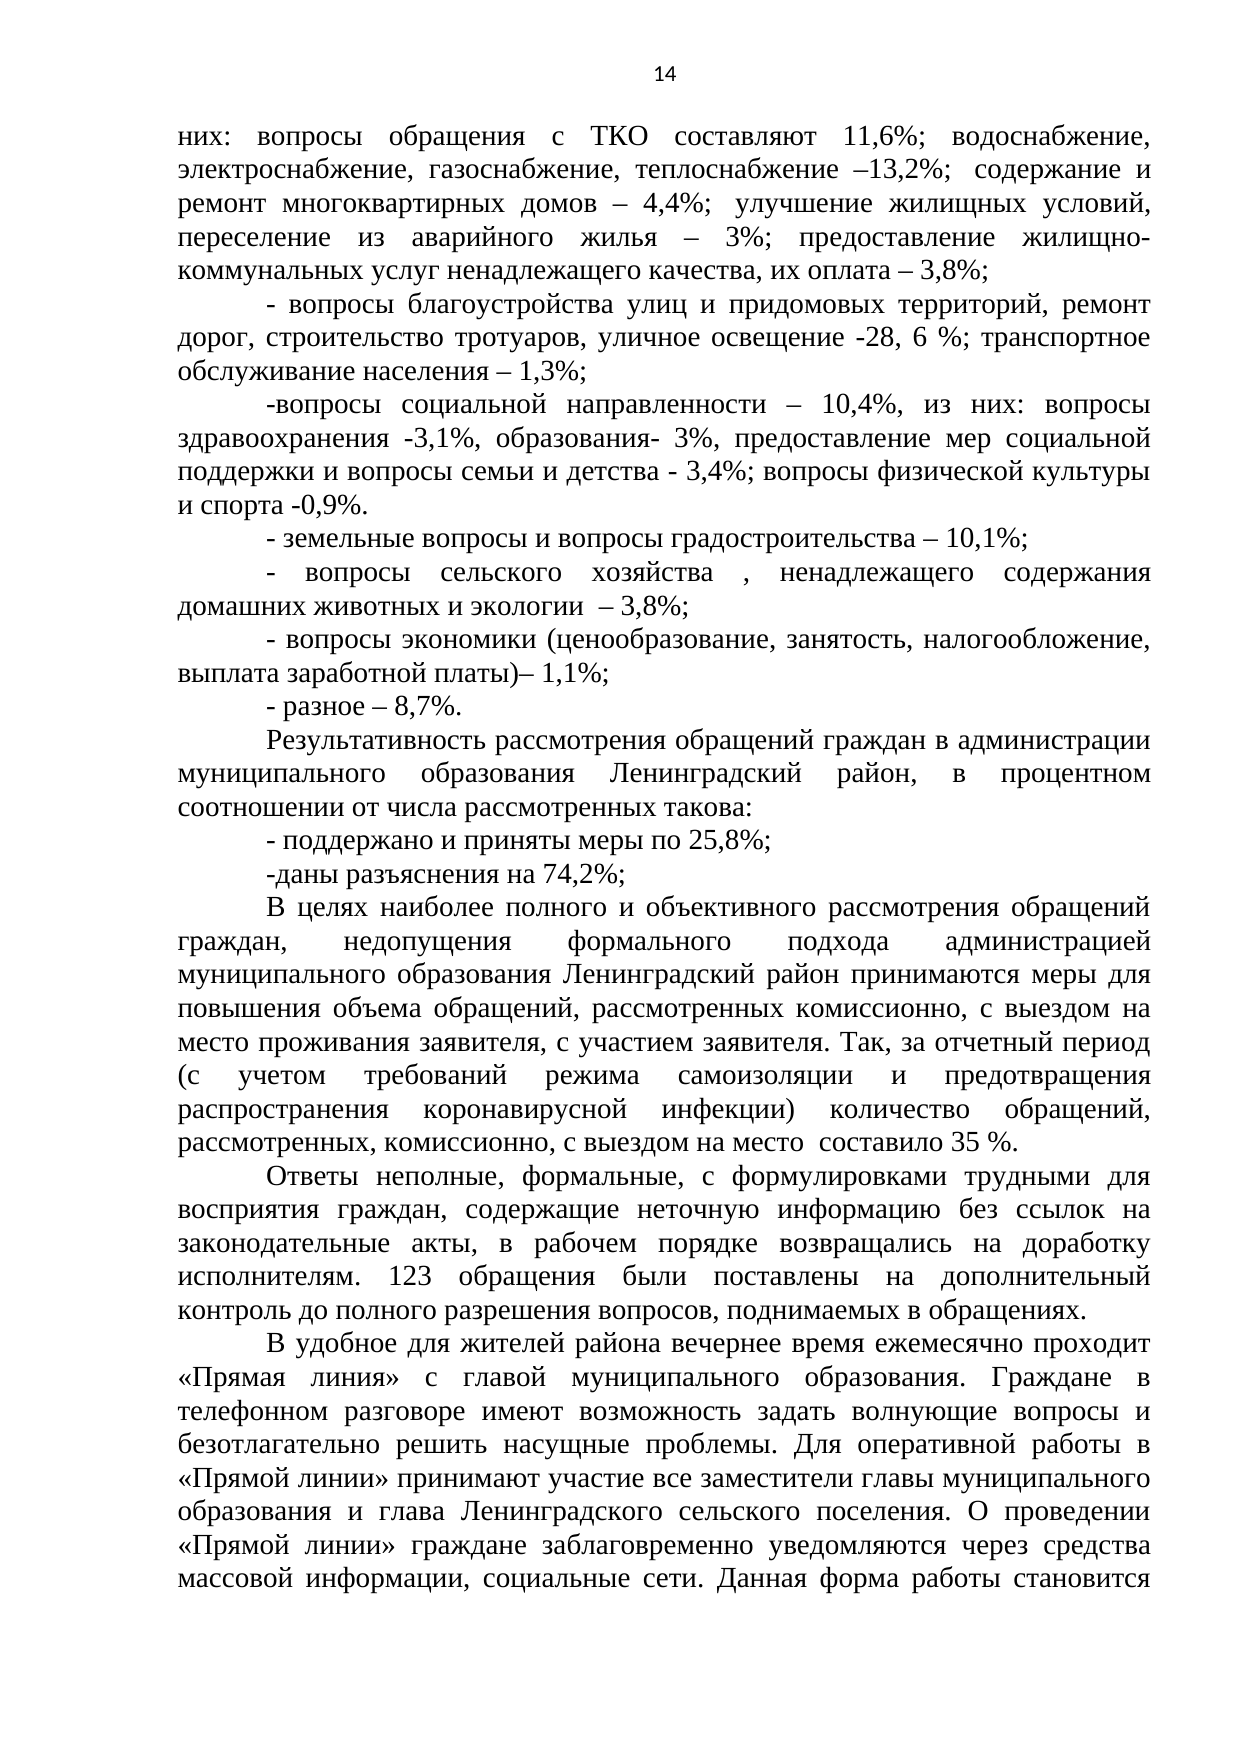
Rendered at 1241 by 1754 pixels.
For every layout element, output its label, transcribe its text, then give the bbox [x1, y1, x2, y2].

text - вопросы сельского хозяйства , ненадлежащего содержания домашних животных и экологии – 3,8%; [177, 554, 1152, 621]
text - разное – 8,7%. [177, 688, 1152, 722]
text - вопросы экономики (ценообразование, занятость, налогообложение, выплата заработной платы)– 1,1%; [177, 621, 1152, 688]
text -вопросы социальной направленности – 10,4%, из них: вопросы здравоохранения -3,1%, образования- 3%, предоставление мер социальной поддержки и вопросы семьи и детства - 3,4%; вопросы физической культуры и спорта -0,9%. [177, 386, 1152, 521]
text В целях наиболее полного и объективного рассмотрения обращений граждан, недопущения формального подхода администрацией муниципального образования Ленинградский район принимаются меры для повышения объема обращений, рассмотренных комиссионно, с выездом на место проживания заявителя, с участием заявителя. Так, за отчетный период (с учетом требований режима самоизоляции и предотвращения распространения коронавирусной инфекции) количество обращений, рассмотренных, комиссионно, с выездом на место составило 35 %. [177, 889, 1152, 1158]
text - поддержано и приняты меры по 25,8%; [177, 822, 1152, 856]
text -даны разъяснения на 74,2%; [177, 856, 1152, 889]
text - земельные вопросы и вопросы градостроительства – 10,1%; [177, 521, 1152, 554]
text Результативность рассмотрения обращений граждан в администрации муниципального образования Ленинградский район, в процентном соотношении от числа рассмотренных такова: [177, 722, 1152, 822]
text - вопросы благоустройства улиц и придомовых территорий, ремонт дорог, строительство тротуаров, уличное освещение -28, 6 %; транспортное обслуживание населения – 1,3%; [177, 286, 1152, 386]
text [177, 1326, 1152, 1594]
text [177, 118, 1152, 286]
text Ответы неполные, формальные, с формулировками трудными для восприятия граждан, содержащие неточную информацию без ссылок на законодательные акты, в рабочем порядке возвращались на доработку исполнителям. 123 обращения были поставлены на дополнительный контроль до полного разрешения вопросов, поднимаемых в обращениях. [177, 1158, 1152, 1326]
